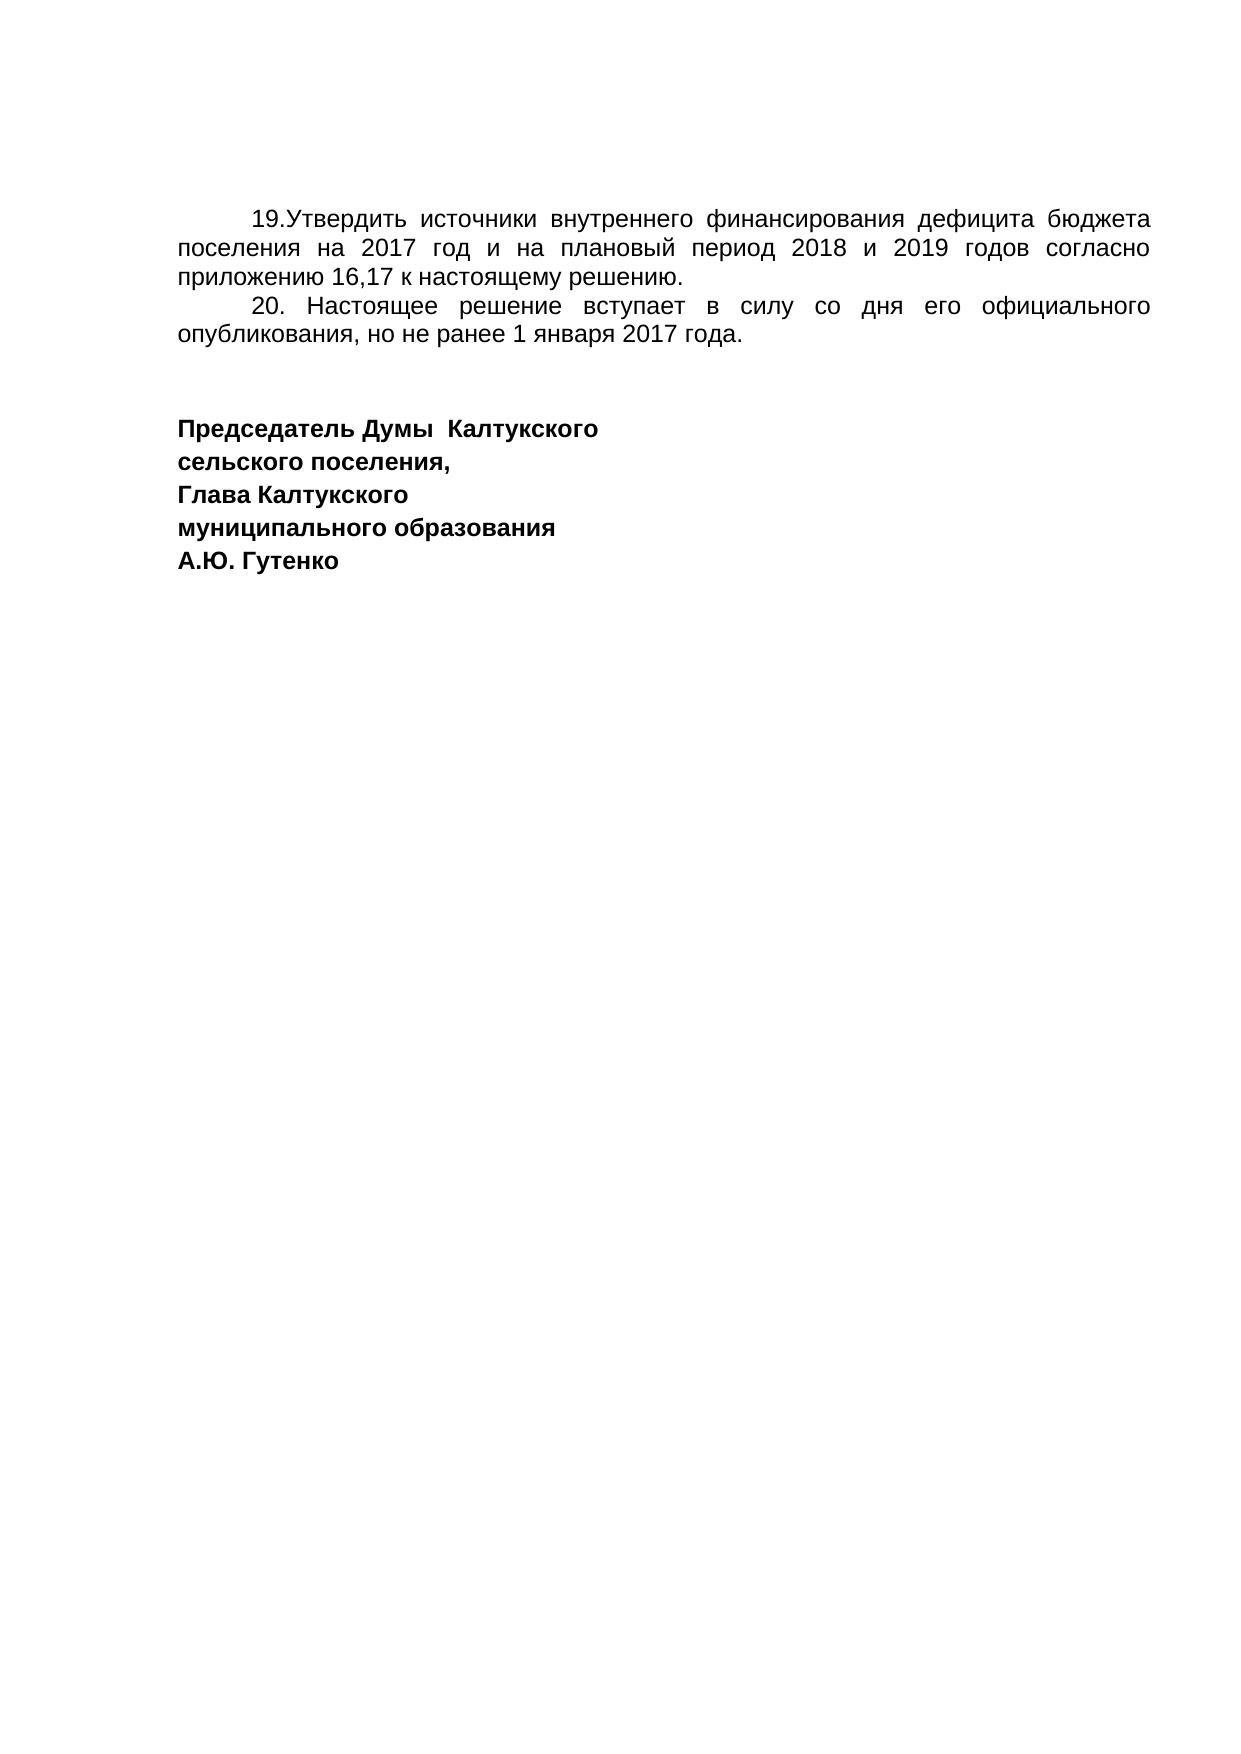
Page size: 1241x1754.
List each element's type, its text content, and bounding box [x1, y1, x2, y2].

text Глава Калтукского [177, 480, 1152, 509]
text 20. Настоящее решение вступает в силу со дня его официального опубликования, но не ранее 1 января 2017 года. [177, 291, 1152, 348]
text Председатель Думы Калтукского [177, 414, 1152, 443]
text муниципального образования [177, 513, 1152, 542]
text сельского поселения, [177, 447, 1152, 476]
text А.Ю. Гутенко [177, 546, 1152, 575]
text 19.Утвердить источники внутреннего финансирования дефицита бюджета поселения на 2017 год и на плановый период 2018 и 2019 годов согласно приложению 16,17 к настоящему решению. [177, 204, 1152, 291]
